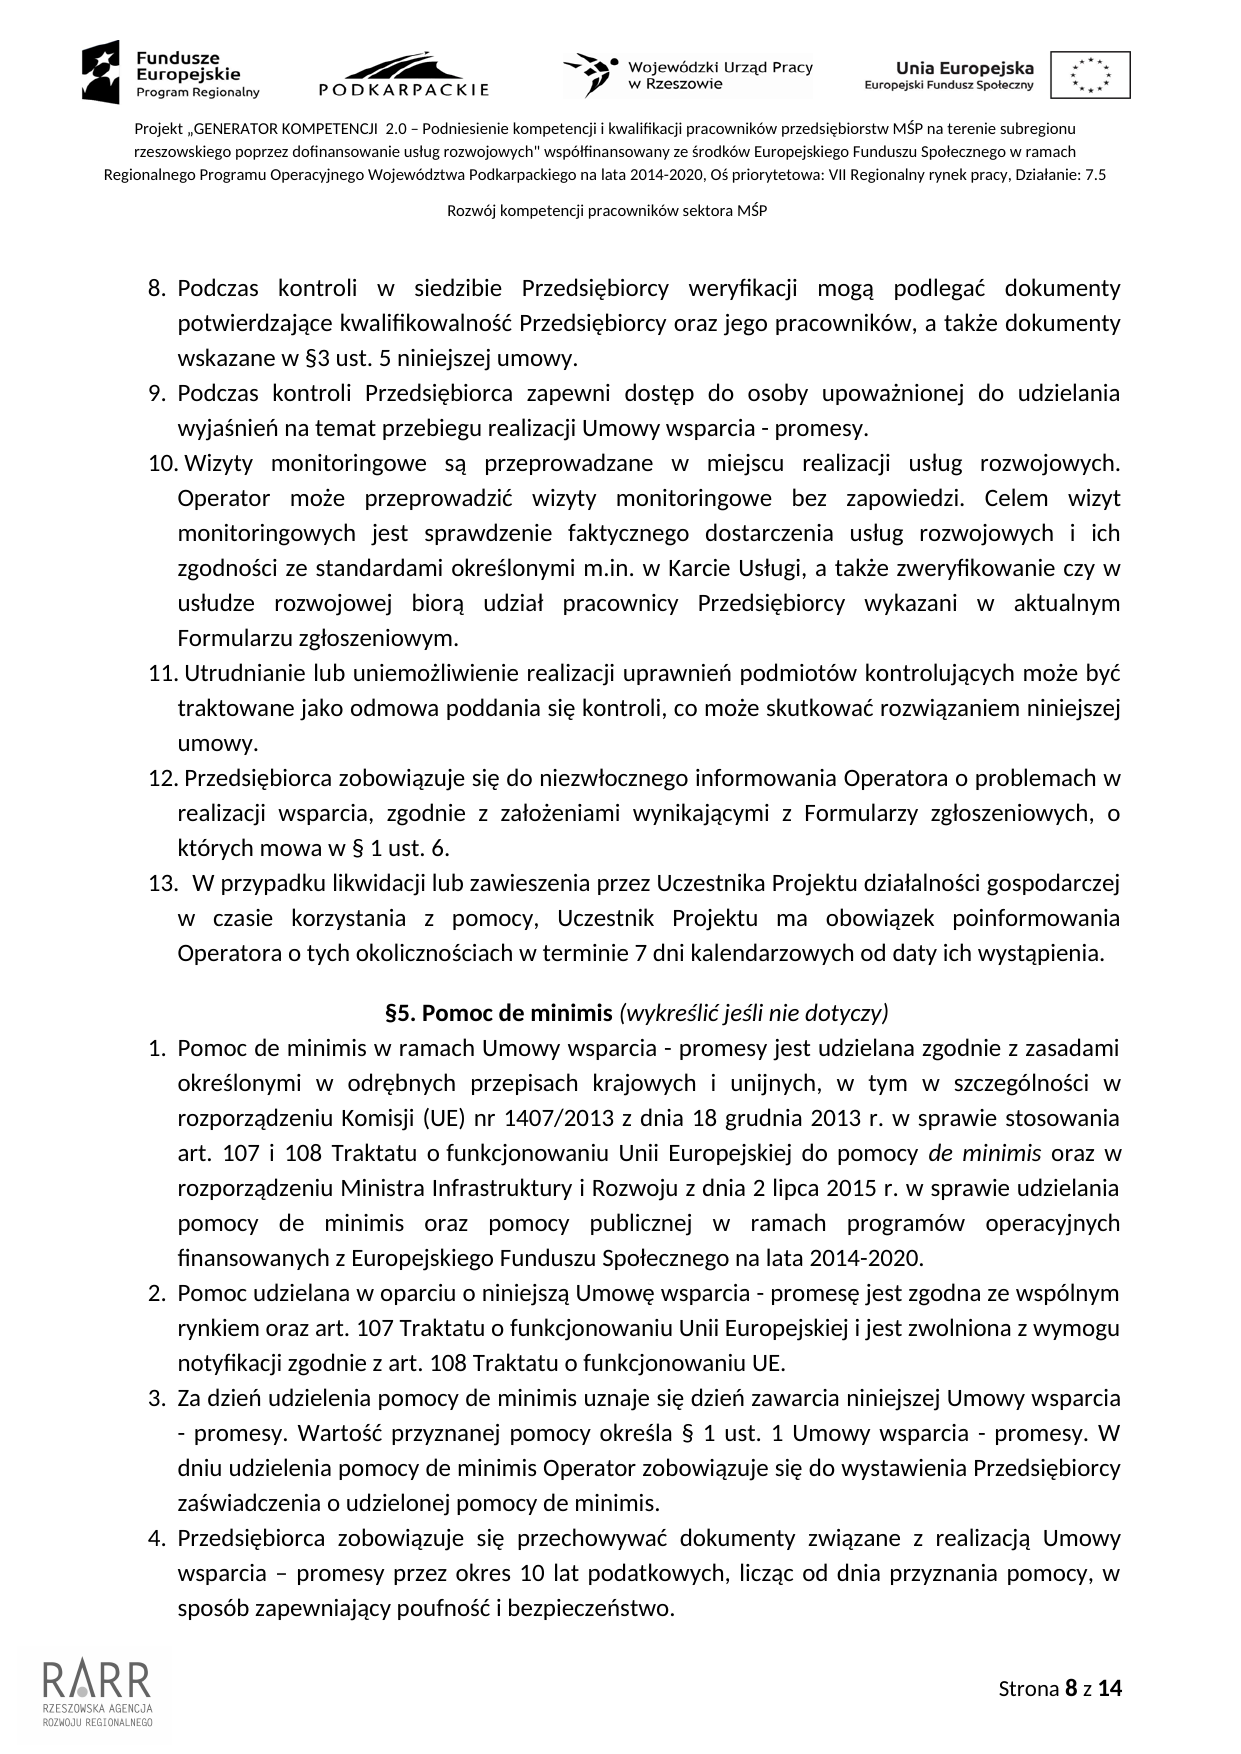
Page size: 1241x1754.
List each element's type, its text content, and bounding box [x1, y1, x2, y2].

text §5. Pomoc de minimis (wykreślić jeśli nie dotyczy) [152, 998, 1122, 1028]
list Utrudnianie lub uniemożliwienie realizacji uprawnień podmiotów kontrolujących może być traktowane jako odmowa poddania się kontroli, co może skutkować rozwiązaniem niniejszej umowy. [148, 658, 1122, 758]
list Przedsiębiorca zobowiązuje się przechowywać dokumenty związane z realizacją Umowy wsparcia – promesy przez okres 10 lat podatkowych, licząc od dnia przyznania pomocy, w sposób zapewniający poufność i bezpieczeństwo. [148, 1523, 1122, 1623]
list Przedsiębiorca zobowiązuje się do niezwłocznego informowania Operatora o problemach w realizacji wsparcia, zgodnie z założeniami wynikającymi z Formularzy zgłoszeniowych, o których mowa w § 1 ust. 6. [148, 763, 1122, 863]
list Pomoc udzielana w oparciu o niniejszą Umowę wsparcia - promesę jest zgodna ze wspólnym rynkiem oraz art. 107 Traktatu o funkcjonowaniu Unii Europejskiej i jest zwolniona z wymogu notyfikacji zgodnie z art. 108 Traktatu o funkcjonowaniu UE. [148, 1278, 1122, 1378]
picture [561, 51, 816, 100]
picture [284, 36, 521, 107]
list Wizyty monitoringowe są przeprowadzane w miejscu realizacji usług rozwojowych. Operator może przeprowadzić wizyty monitoringowe bez zapowiedzi. Celem wizyt monitoringowych jest sprawdzenie faktycznego dostarczenia usług rozwojowych i ich zgodności ze standardami określonymi m.in. w Karcie Usługi, a także zweryfikowanie czy w usłudze rozwojowej biorą udział pracownicy Przedsiębiorcy wykazani w aktualnym Formularzu zgłoszeniowym. [148, 448, 1122, 653]
picture [17, 1646, 173, 1745]
list Pomoc de minimis w ramach Umowy wsparcia - promesy jest udzielana zgodnie z zasadami określonymi w odrębnych przepisach krajowych i unijnych, w tym w szczególności w rozporządzeniu Komisji (UE) nr 1407/2013 z dnia 18 grudnia 2013 r. w sprawie stosowania art. 107 i 108 Traktatu o funkcjonowaniu Unii Europejskiej do pomocy de minimis oraz w rozporządzeniu Ministra Infrastruktury i Rozwoju z dnia 2 lipca 2015 r. w sprawie udzielania pomocy de minimis oraz pomocy publicznej w ramach programów operacyjnych finansowanych z Europejskiego Funduszu Społecznego na lata 2014-2020. [148, 1033, 1122, 1273]
list Podczas kontroli w siedzibie Przedsiębiorcy weryfikacji mogą podlegać dokumenty potwierdzające kwalifikowalność Przedsiębiorcy oraz jego pracowników, a także dokumenty wskazane w §3 ust. 5 niniejszej umowy. [148, 273, 1122, 373]
list Za dzień udzielenia pomocy de minimis uznaje się dzień zawarcia niniejszej Umowy wsparcia - promesy. Wartość przyznanej pomocy określa § 1 ust. 1 Umowy wsparcia - promesy. W dniu udzielenia pomocy de minimis Operator zobowiązuje się do wystawienia Przedsiębiorcy zaświadczenia o udzielonej pomocy de minimis. [148, 1383, 1122, 1518]
list Podczas kontroli Przedsiębiorca zapewni dostęp do osoby upoważnionej do udzielania wyjaśnień na temat przebiegu realizacji Umowy wsparcia - promesy. [148, 378, 1122, 443]
list W przypadku likwidacji lub zawieszenia przez Uczestnika Projektu działalności gospodarczej w czasie korzystania z pomocy, Uczestnik Projektu ma obowiązek poinformowania Operatora o tych okolicznościach w terminie 7 dni kalendarzowych od daty ich wystąpienia. [148, 868, 1122, 968]
picture [856, 49, 1134, 100]
picture [68, 38, 275, 106]
